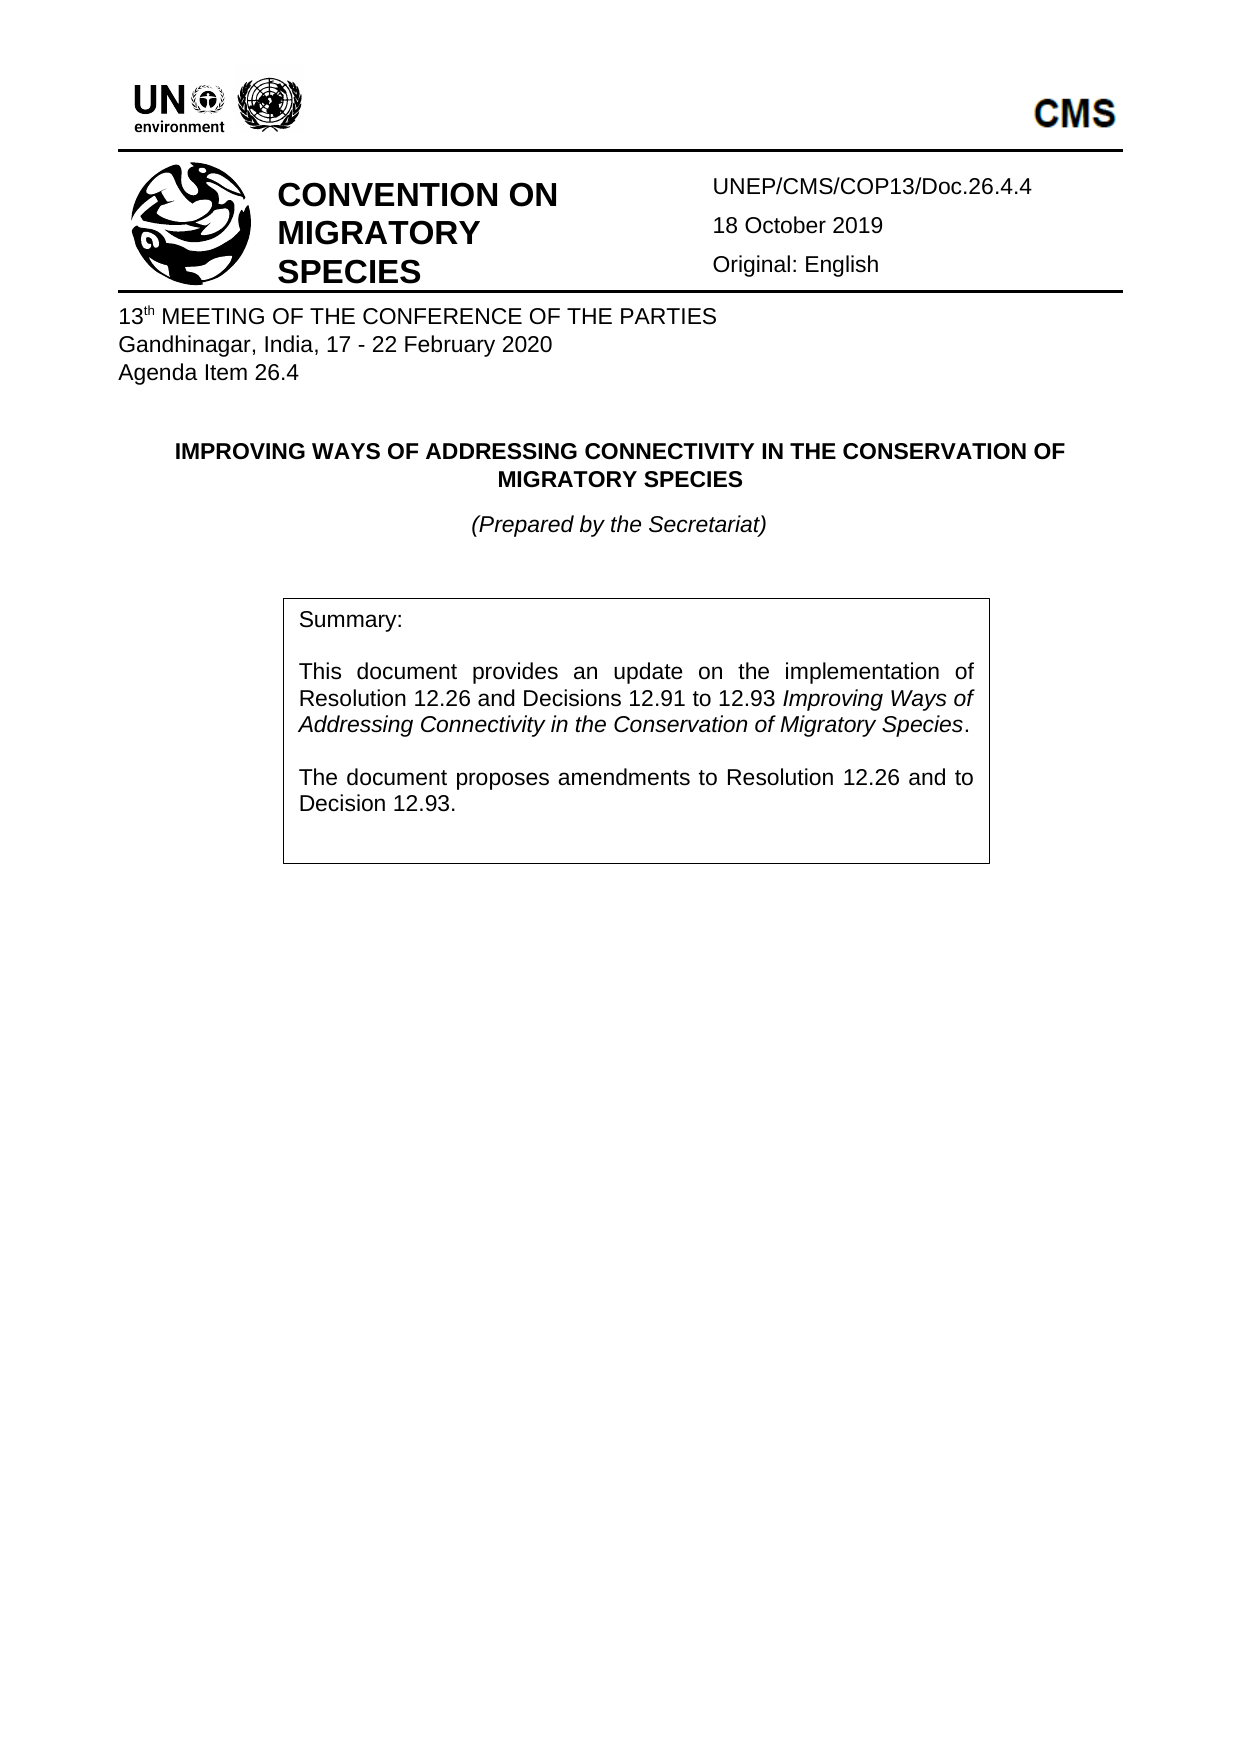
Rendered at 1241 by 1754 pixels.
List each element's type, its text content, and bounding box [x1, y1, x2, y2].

table_header CONVENTION ON MIGRATORY SPECIES [277, 152, 701, 290]
picture [1032, 92, 1121, 136]
table_header UNEP/CMS/COP13/Doc.26.4.4 18 October 2019 Original: English [701, 152, 1123, 290]
picture [127, 78, 228, 138]
text Agenda Item 26.4 [118, 359, 1122, 385]
text (Prepared by the Secretariat) [118, 511, 1122, 538]
text 13th MEETING OF THE CONFERENCE OF THE PARTIES [118, 303, 1122, 329]
text Gandhinagar, India, 17 - 22 February 2020 [118, 331, 1122, 357]
text IMPROVING WAYS OF ADDRESSING CONNECTIVITY IN THE CONSERVATION OF MIGRATORY SPECIES [118, 438, 1122, 493]
table_header [118, 152, 277, 290]
